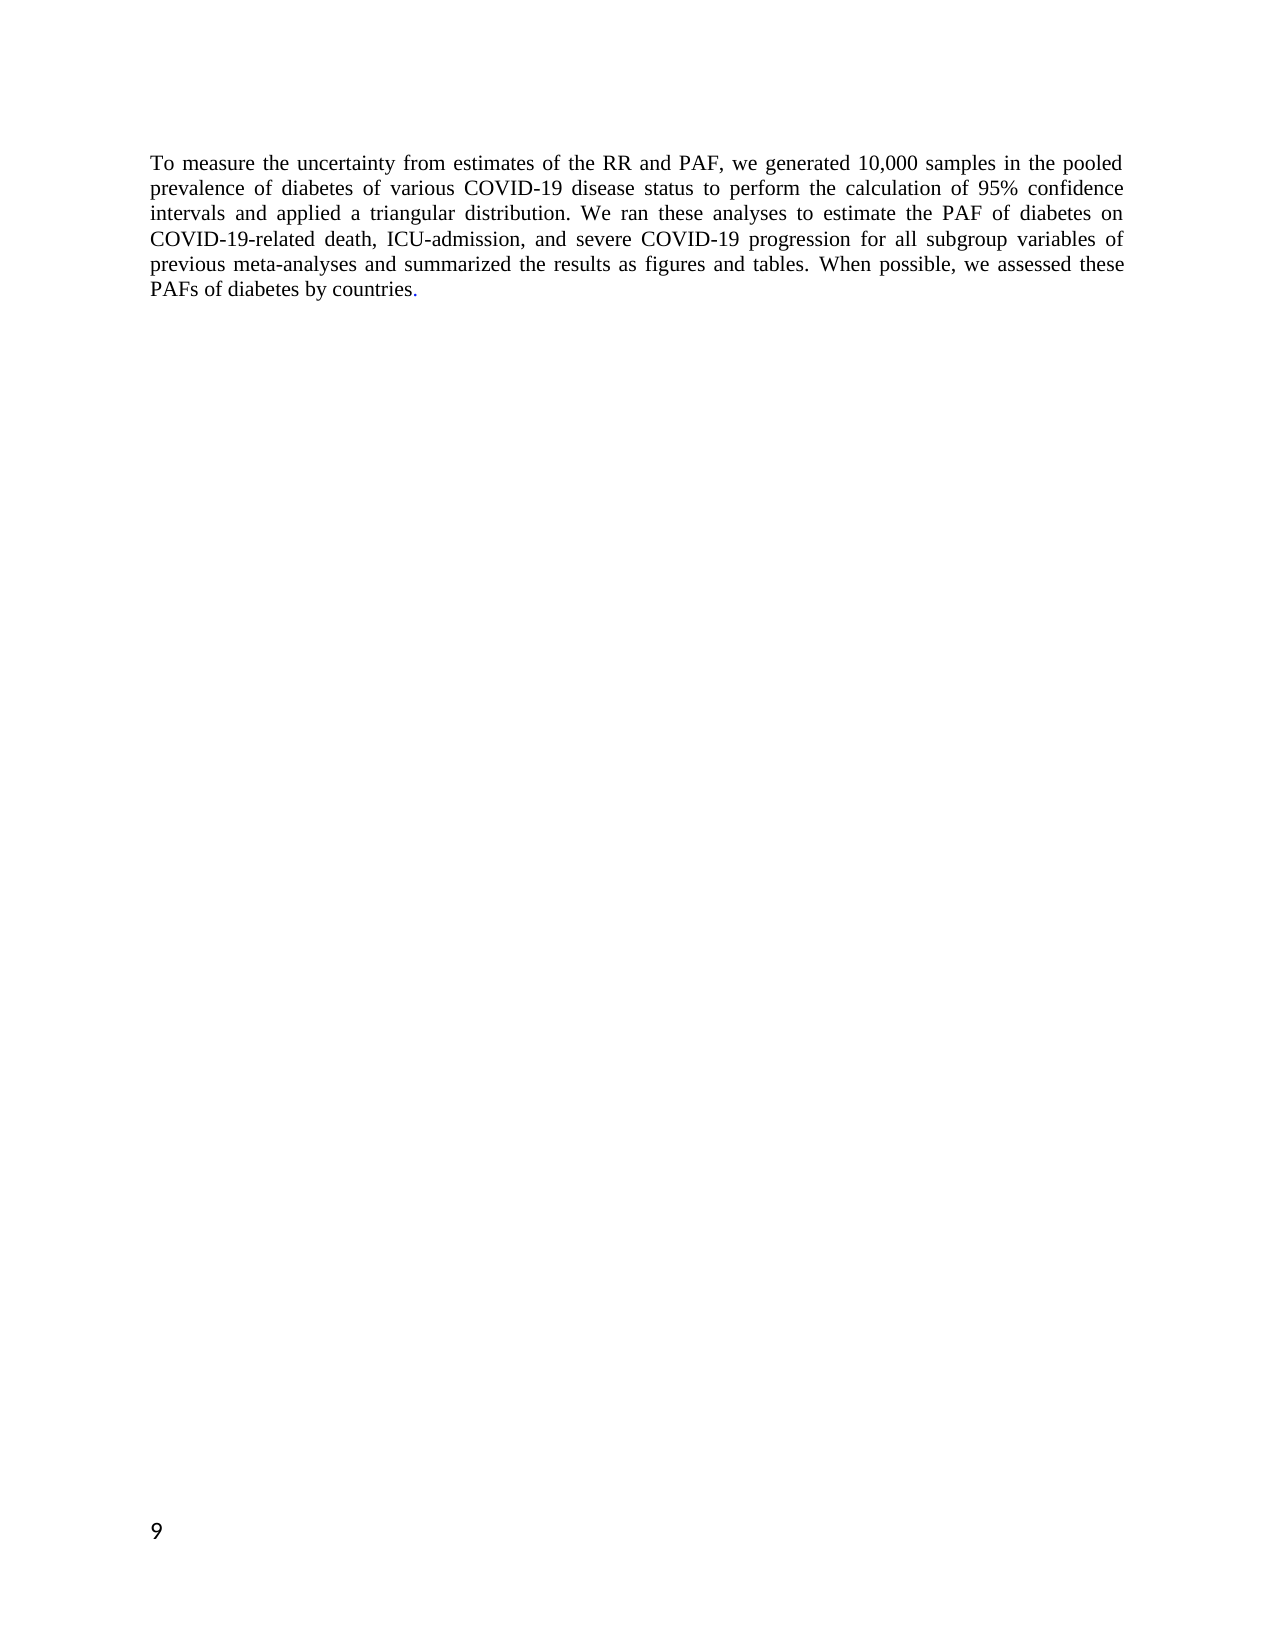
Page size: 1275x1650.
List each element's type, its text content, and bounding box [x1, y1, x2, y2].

text To measure the uncertainty from estimates of the RR and PAF, we generated 10,000 samples in the pooled prevalence of diabetes of various COVID-19 disease status to perform the calculation of 95% confidence intervals and applied a triangular distribution. We ran these analyses to estimate the PAF of diabetes on COVID-19-related death, ICU-admission, and severe COVID-19 progression for all subgroup variables of previous meta-analyses and summarized the results as figures and tables. When possible, we assessed these PAFs of diabetes by countries. [150, 150, 1125, 301]
